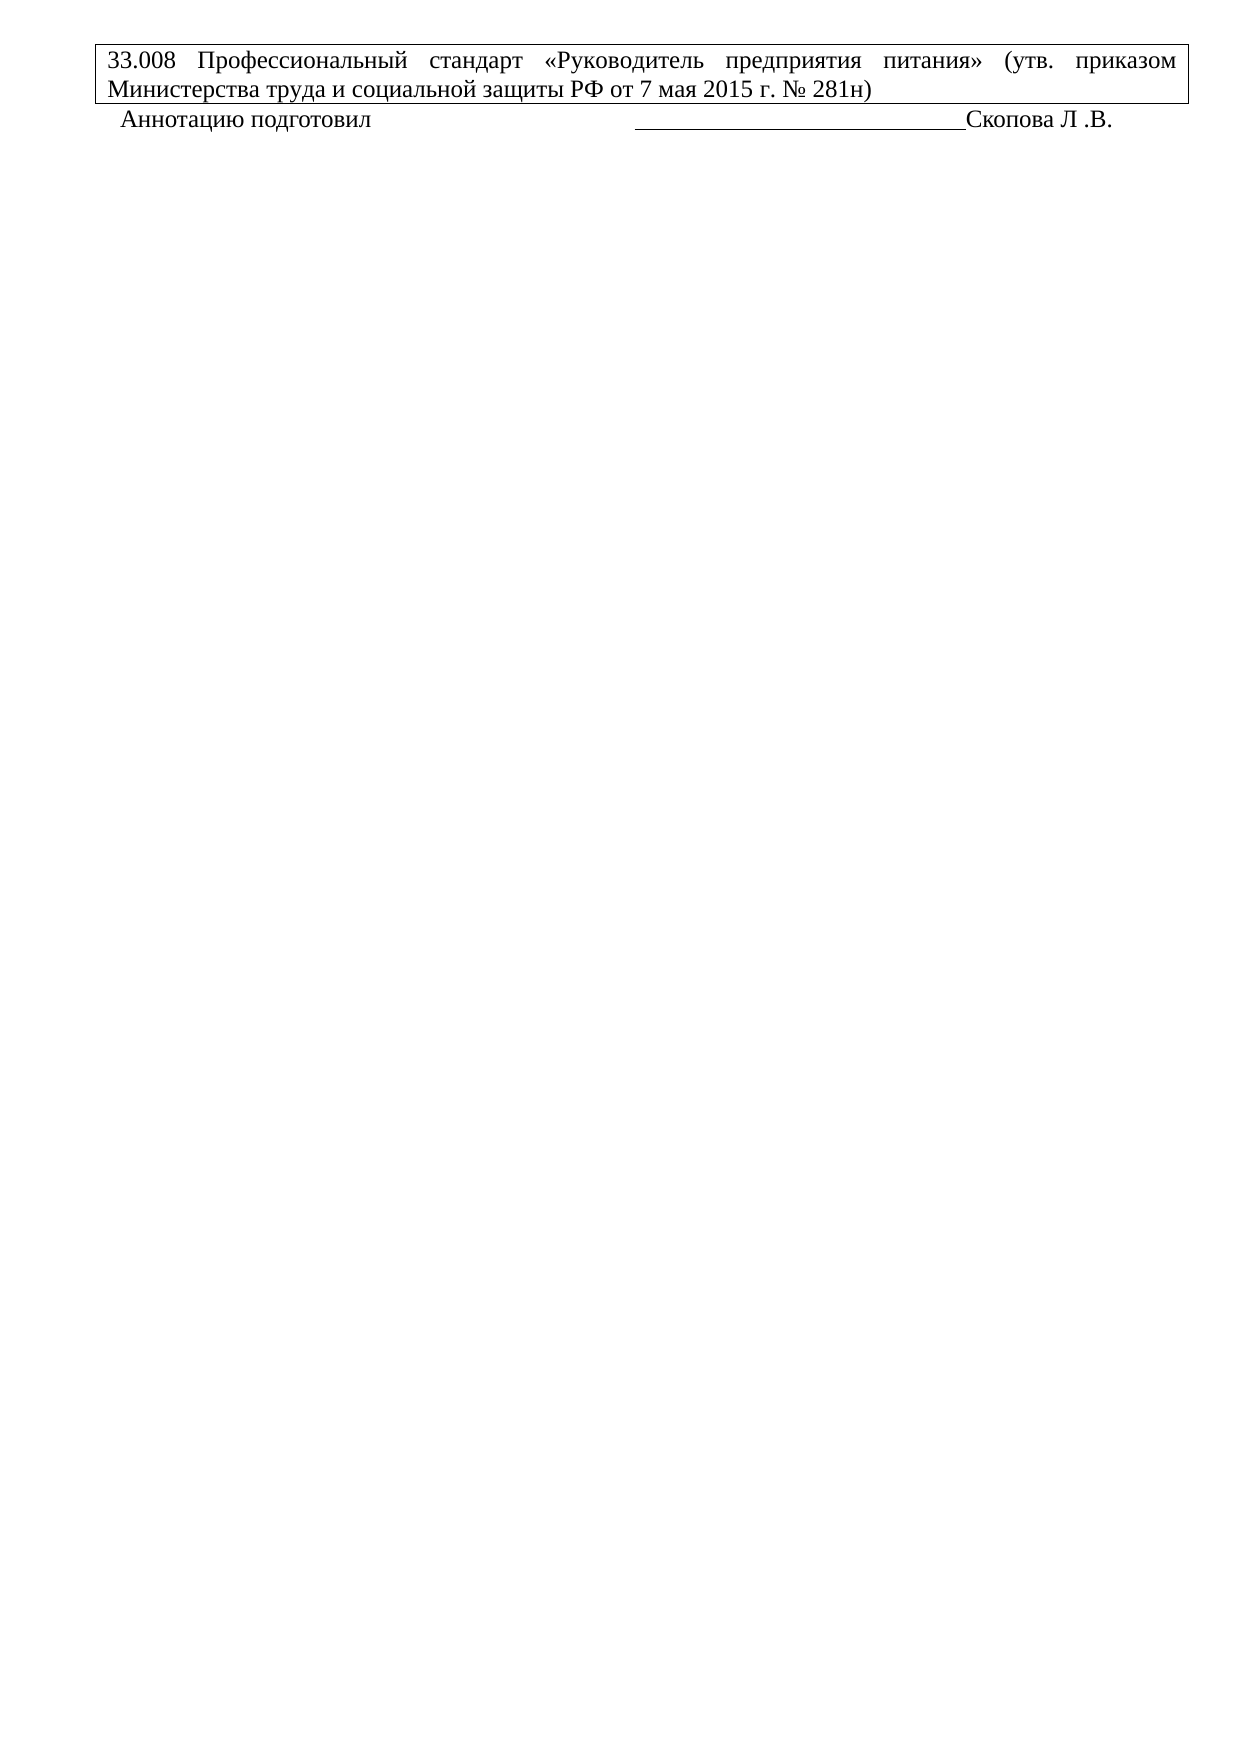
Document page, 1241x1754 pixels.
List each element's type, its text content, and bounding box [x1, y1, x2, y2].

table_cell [96, 45, 1188, 103]
text Аннотацию подготовил Скопова Л .В. [88, 104, 1181, 133]
